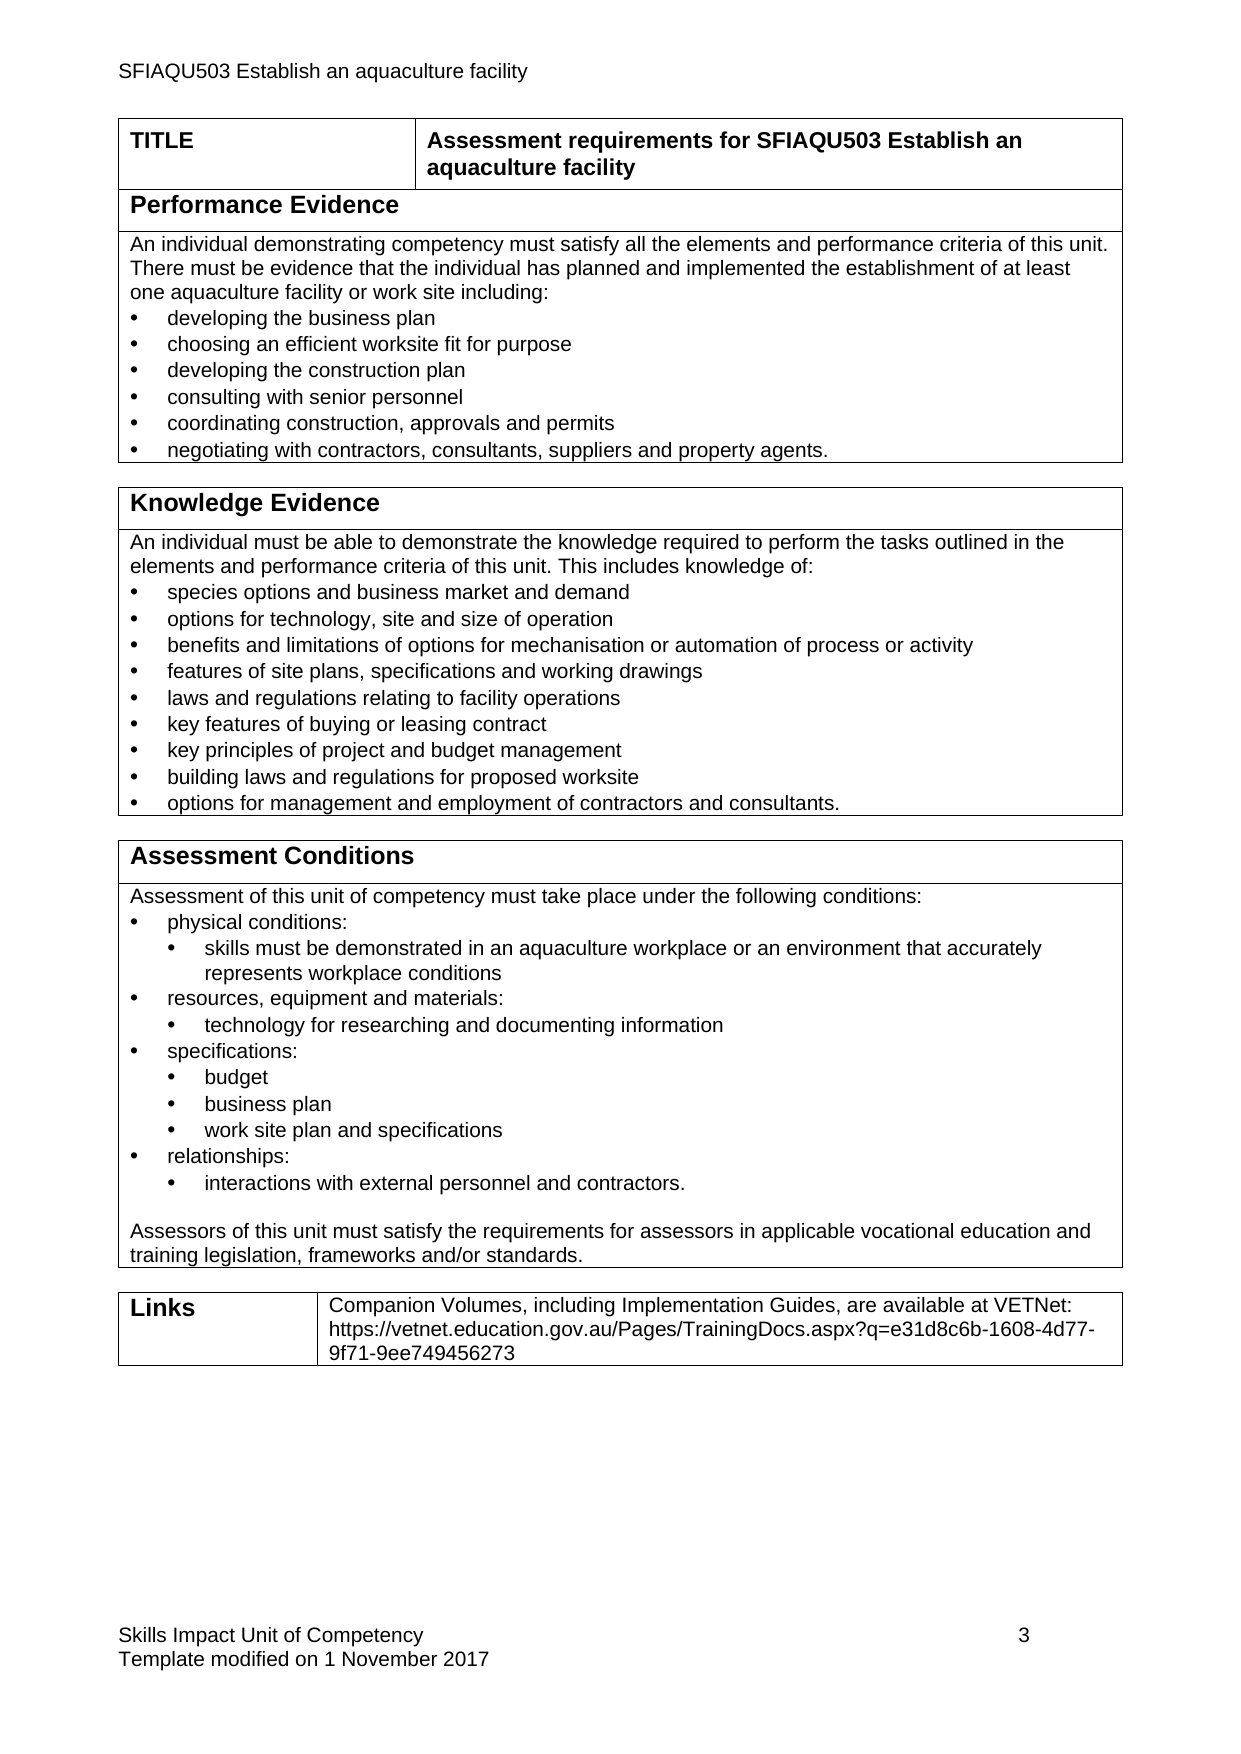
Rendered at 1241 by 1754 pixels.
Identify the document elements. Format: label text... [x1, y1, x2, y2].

table_cell Performance Evidence [119, 190, 1122, 231]
table_header TITLE [119, 119, 415, 188]
table_header Links [119, 1293, 317, 1365]
table_header Assessment requirements for SFIAQU503 Establish an aquaculture facility [416, 119, 1122, 188]
table_header Companion Volumes, including Implementation Guides, are available at VETNet: https://vetnet.education.gov.au/Pages/TrainingDocs.aspx?q=e31d8c6b-1608-4d77-9f71-9ee749456273 [318, 1293, 1122, 1365]
table_cell Assessment of this unit of competency must take place under the following conditions: physical conditions: skills must be demonstrated in an aquaculture workplace or an environment that accurately represents workplace conditions resources, equipment and materials: technology for researching and documenting information specifications: budget business plan work site plan and specifications relationships: interactions with external personnel and contractors. Assessors of this unit must satisfy the requirements for assessors in applicable vocational education and training legislation, frameworks and/or standards. [119, 884, 1122, 1267]
table_header Assessment Conditions [119, 841, 1122, 883]
table_cell An individual must be able to demonstrate the knowledge required to perform the tasks outlined in the elements and performance criteria of this unit. This includes knowledge of: species options and business market and demand options for technology, site and size of operation benefits and limitations of options for mechanisation or automation of process or activity features of site plans, specifications and working drawings laws and regulations relating to facility operations key features of buying or leasing contract key principles of project and budget management building laws and regulations for proposed worksite options for management and employment of contractors and consultants. [119, 530, 1122, 815]
table_header Knowledge Evidence [119, 488, 1122, 529]
table_cell An individual demonstrating competency must satisfy all the elements and performance criteria of this unit. There must be evidence that the individual has planned and implemented the establishment of at least one aquaculture facility or work site including: developing the business plan choosing an efficient worksite fit for purpose developing the construction plan consulting with senior personnel coordinating construction, approvals and permits negotiating with contractors, consultants, suppliers and property agents. [119, 232, 1122, 462]
